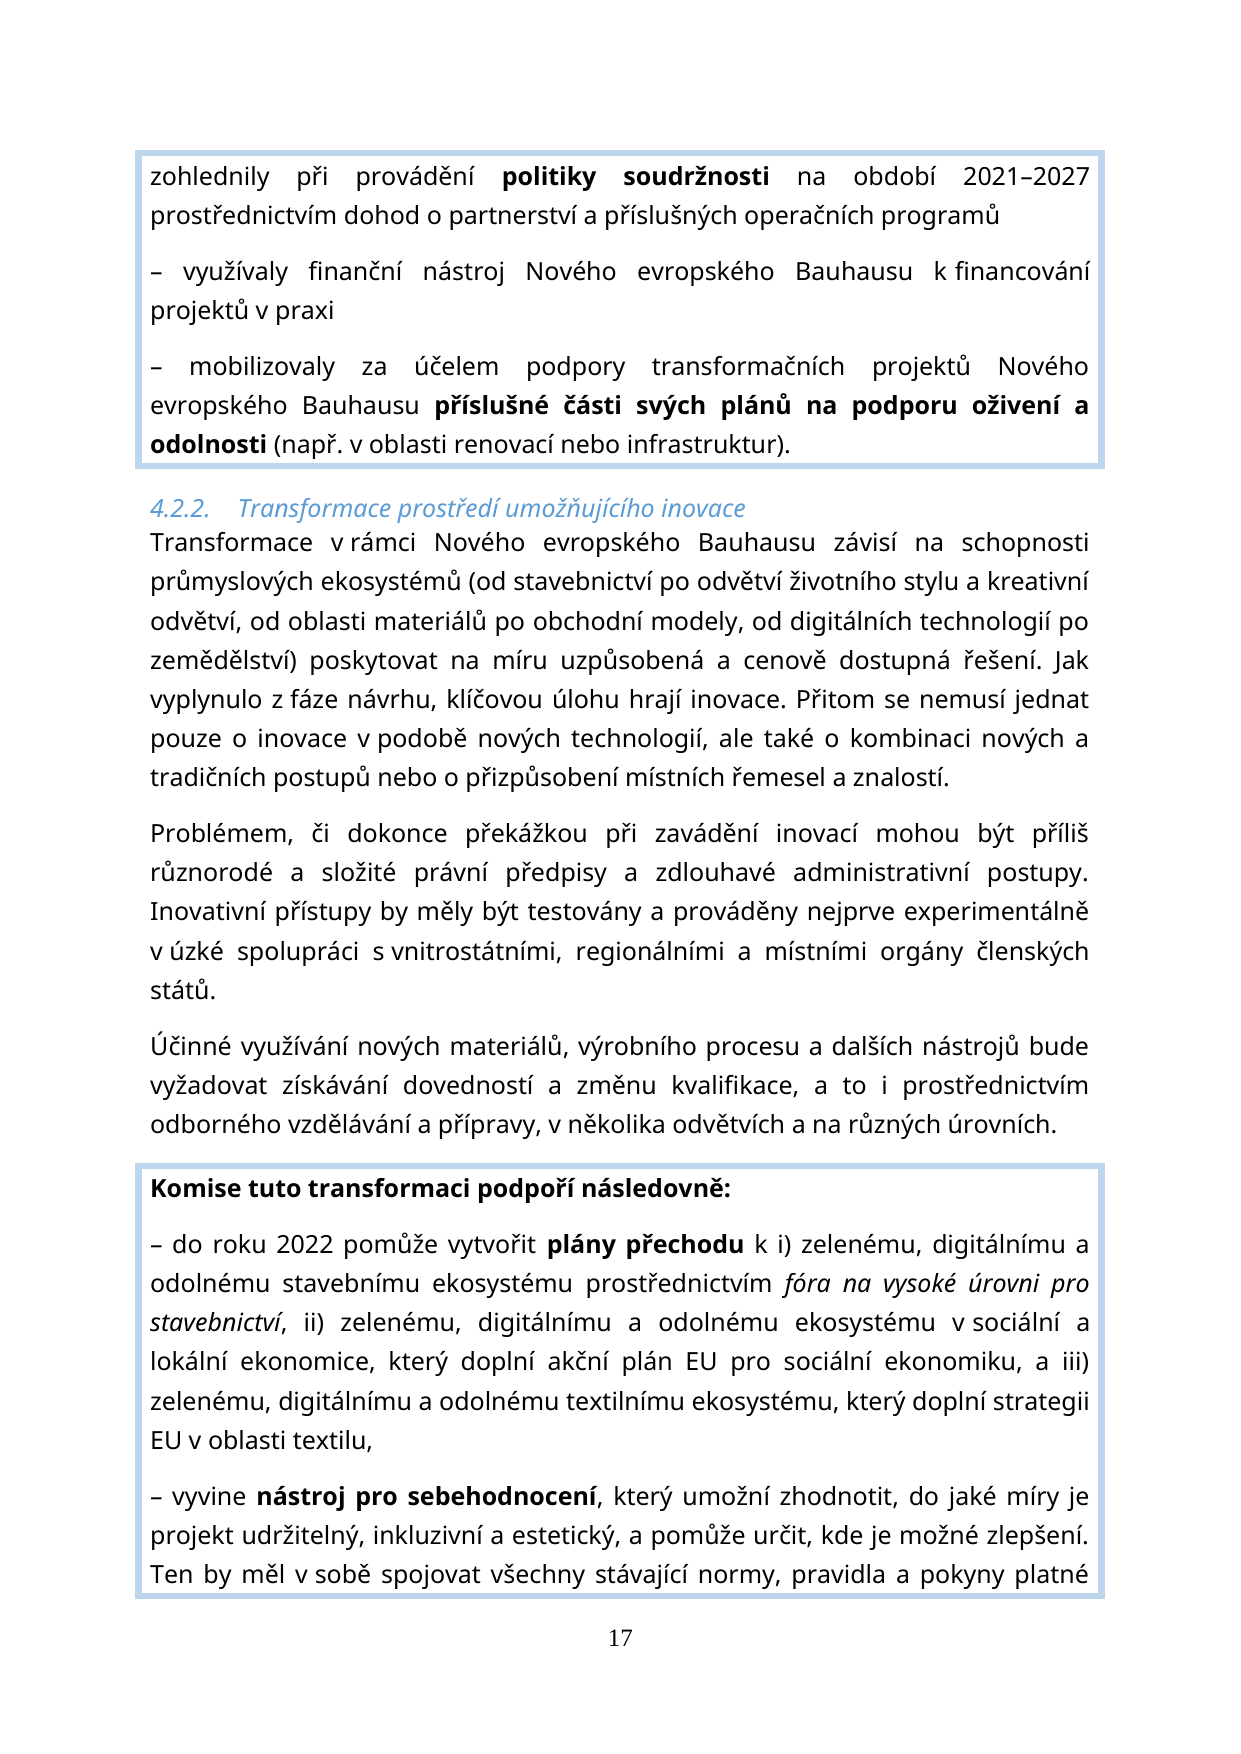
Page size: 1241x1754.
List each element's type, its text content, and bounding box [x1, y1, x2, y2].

text Účinné využívání nových materiálů, výrobního procesu a dalších nástrojů bude vyžadovat získávání dovedností a změnu kvalifikace, a to i prostřednictvím odborného vzdělávání a přípravy, v několika odvětvích a na různých úrovních. [150, 1028, 1090, 1141]
text Transformace v rámci Nového evropského Bauhausu závisí na schopnosti průmyslových ekosystémů (od stavebnictví po odvětví životního stylu a kreativní odvětví, od oblasti materiálů po obchodní modely, od digitálních technologií po zemědělství) poskytovat na míru uzpůsobená a cenově dostupná řešení. Jak vyplynulo z fáze návrhu, klíčovou úlohu hrají inovace. Přitom se nemusí jednat pouze o inovace v podobě nových technologií, ale také o kombinaci nových a tradičních postupů nebo o přizpůsobení místních řemesel a znalostí. [150, 525, 1090, 794]
text – mobilizovaly za účelem podpory transformačních projektů Nového evropského Bauhausu příslušné části svých plánů na podporu oživení a odolnosti (např. v oblasti renovací nebo infrastruktur). [142, 340, 1098, 463]
text Problémem, či dokonce překážkou při zavádění inovací mohou být příliš různorodé a složité právní předpisy a zdlouhavé administrativní postupy. Inovativní přístupy by měly být testovány a prováděny nejprve experimentálně v úzké spolupráci s vnitrostátními, regionálními a místními orgány členských států. [150, 816, 1090, 1006]
text – využívaly finanční nástroj Nového evropského Bauhausu k financování projektů v praxi [142, 245, 1098, 327]
text Komise tuto transformaci podpoří následovně: [142, 1169, 1098, 1205]
text – do roku 2022 pomůže vytvořit plány přechodu k i) zelenému, digitálnímu a odolnému stavebnímu ekosystému prostřednictvím fóra na vysoké úrovni pro stavebnictví, ii) zelenému, digitálnímu a odolnému ekosystému v sociální a lokální ekonomice, který doplní akční plán EU pro sociální ekonomiku, a iii) zelenému, digitálnímu a odolnému textilnímu ekosystému, který doplní strategii EU v oblasti textilu, [142, 1218, 1098, 1456]
subtitle Transformace prostředí umožňujícího inovace [150, 491, 1090, 525]
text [142, 156, 1098, 232]
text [142, 1470, 1098, 1593]
